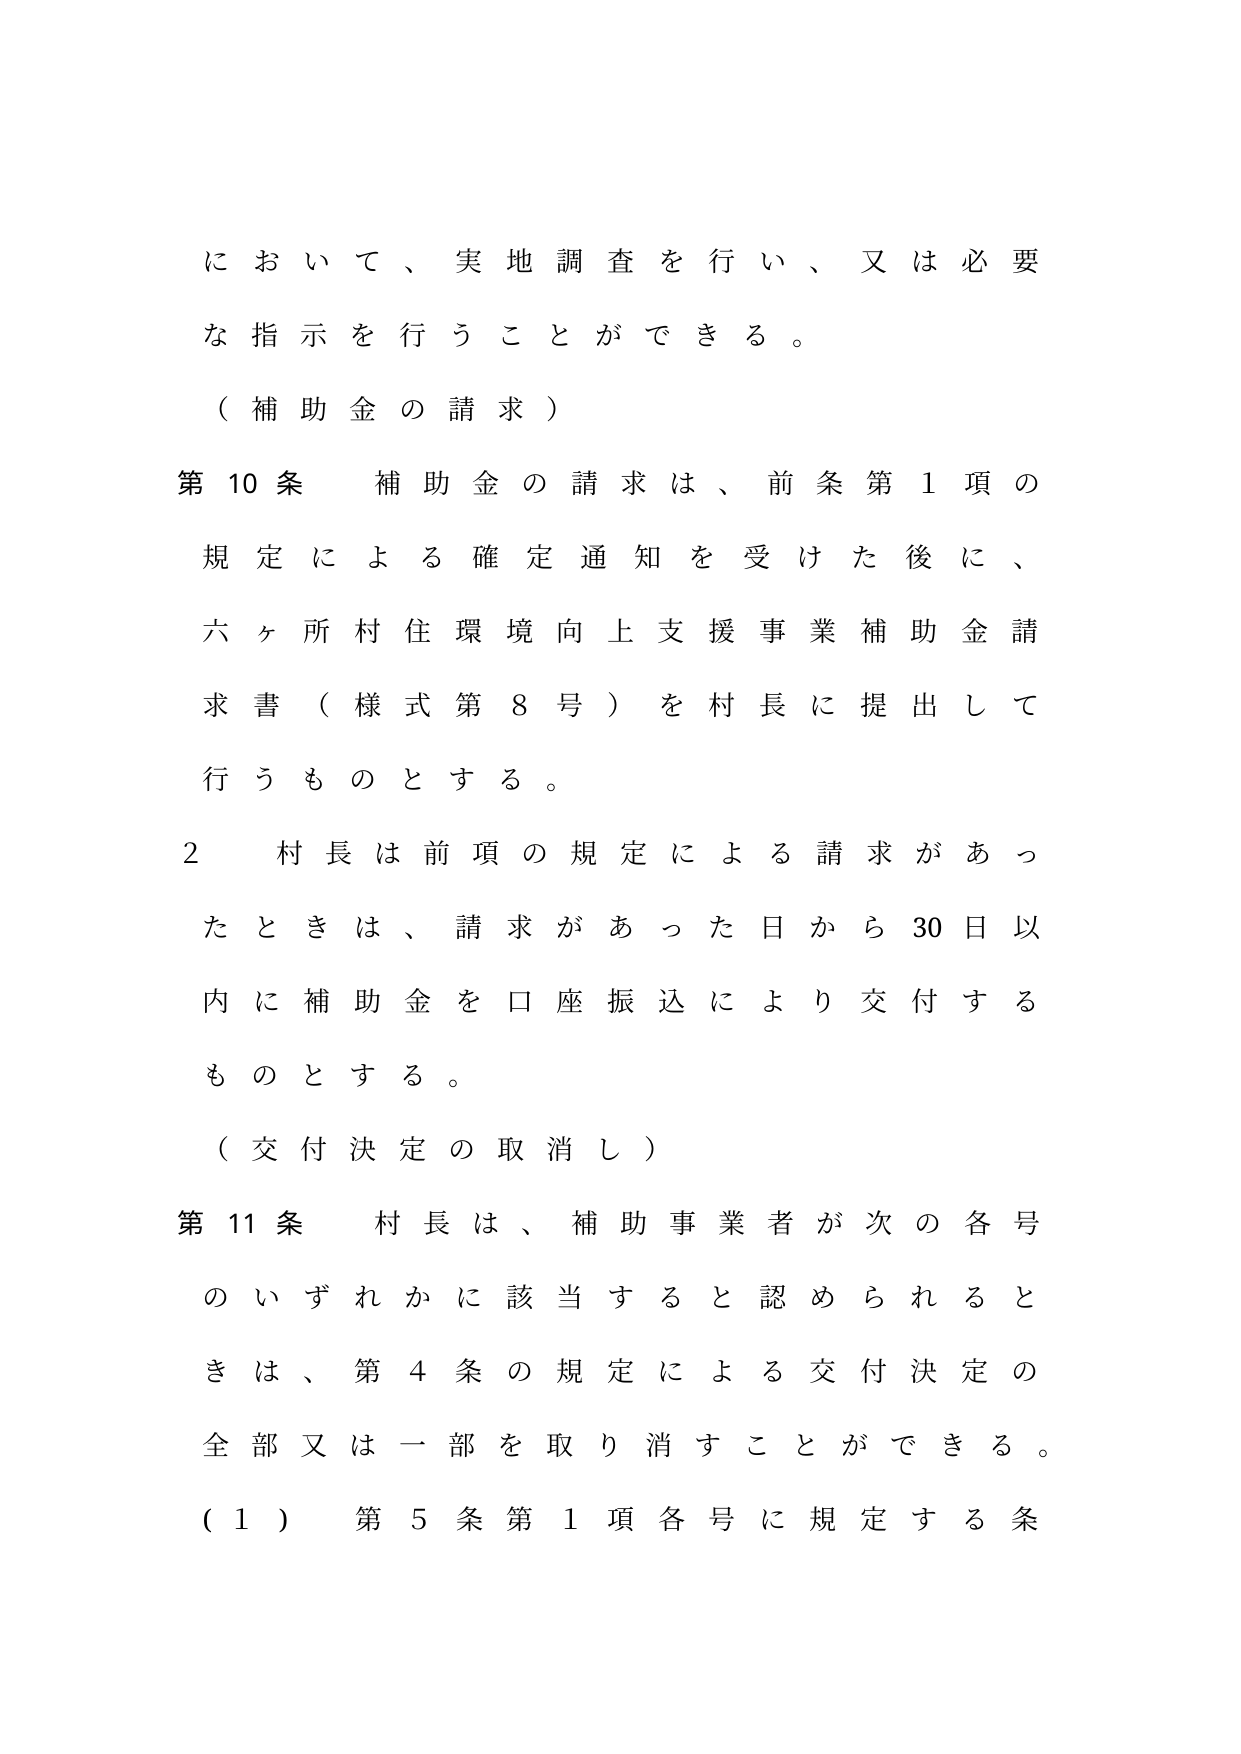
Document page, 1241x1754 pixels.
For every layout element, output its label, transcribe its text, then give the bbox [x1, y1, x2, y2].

text （交付決定の取消し） [202, 1111, 1063, 1185]
text 第11条 村長は、補助事業者が次の各号のいずれかに該当すると認められるときは、第４条の規定による交付決定の全部又は一部を取り消すことができる。 [178, 1185, 1063, 1481]
text （補助金の請求） [202, 371, 1063, 445]
text ２ 村長は前項の規定による請求があったときは、請求があった日から30日以内に補助金を口座振込により交付するものとする。 [178, 815, 1063, 1111]
text 第10条 補助金の請求は、前条第１項の規定による確定通知を受けた後に、六ヶ所村住環境向上支援事業補助金請求書（様式第８号）を村長に提出して行うものとする。 [178, 445, 1063, 815]
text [178, 223, 1063, 371]
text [202, 1481, 1063, 1554]
